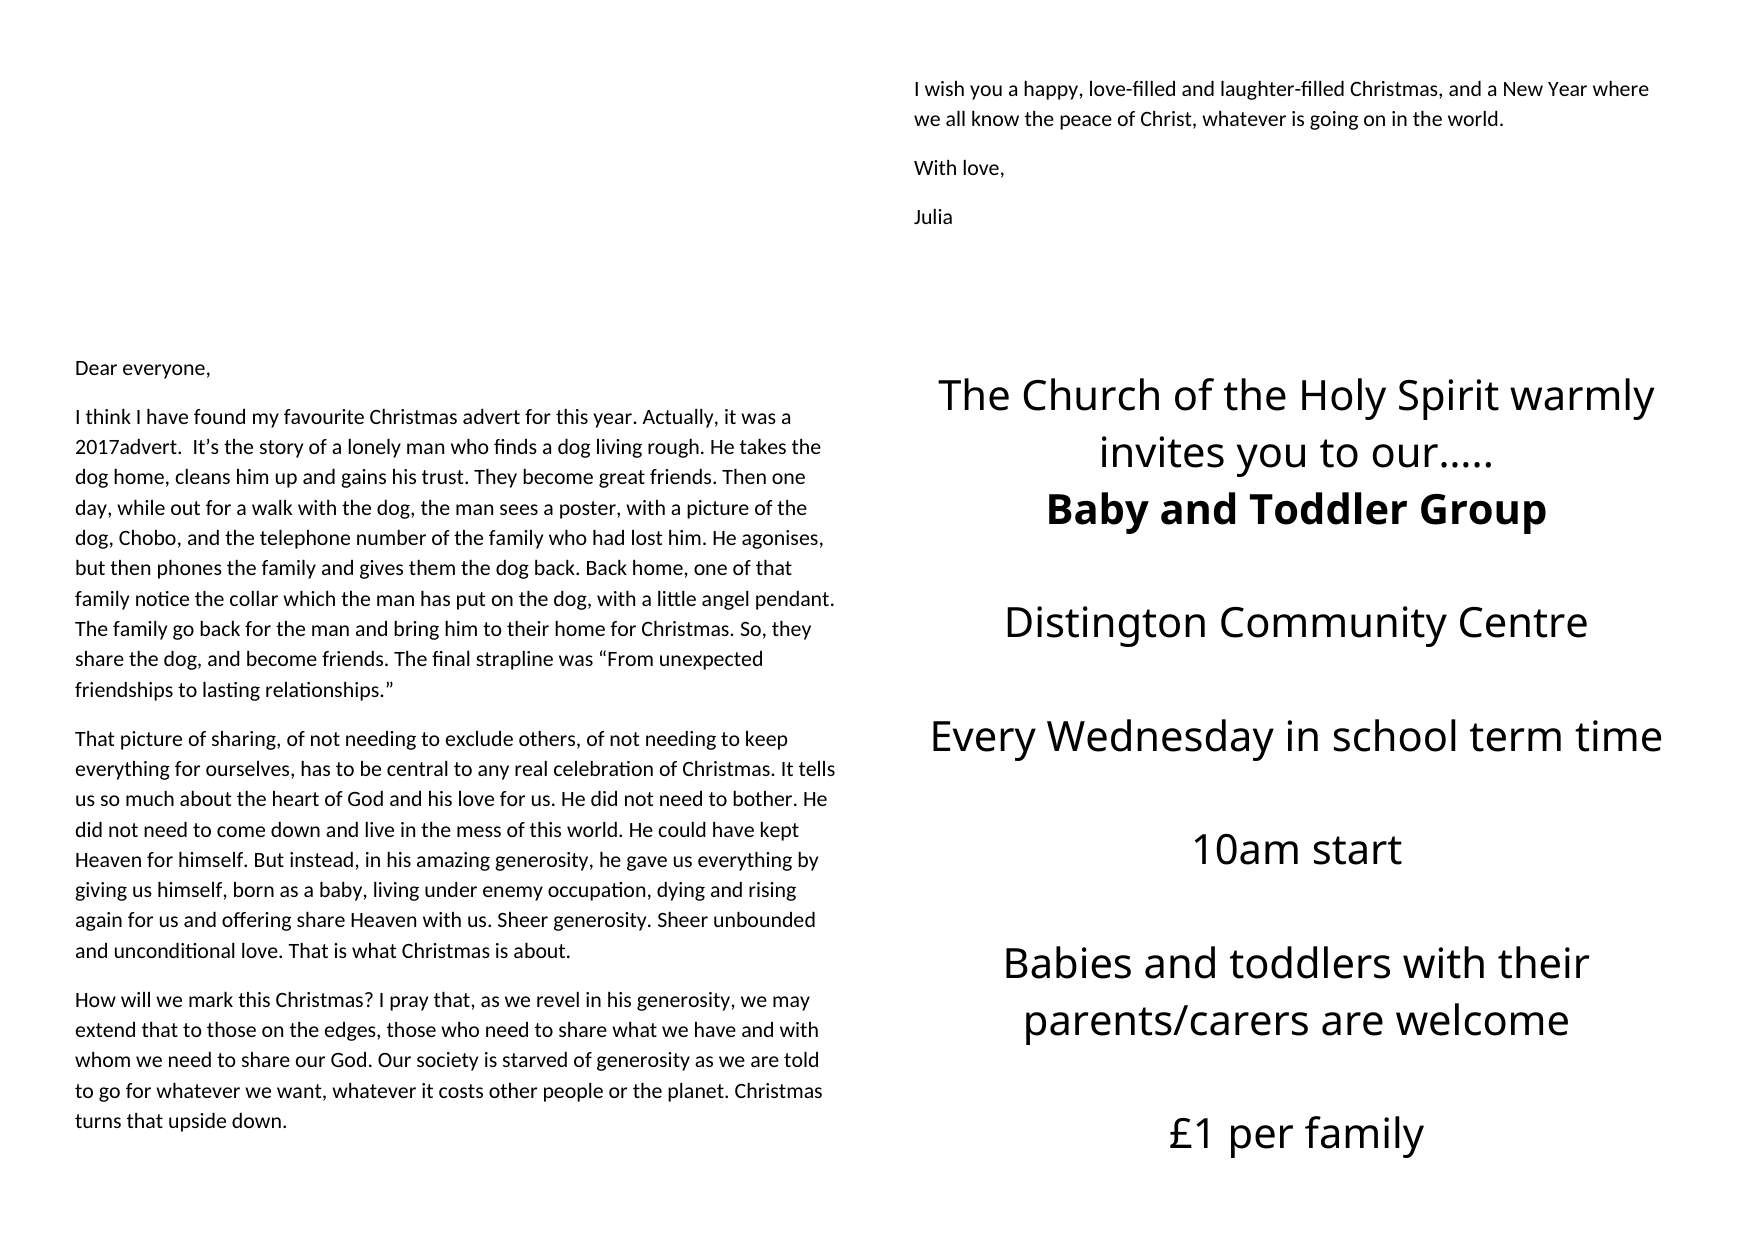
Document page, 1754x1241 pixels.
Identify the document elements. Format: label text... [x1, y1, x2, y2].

text Every Wednesday in school term time [914, 707, 1679, 763]
text With love, [914, 154, 1679, 181]
text Baby and Toddler Group [914, 479, 1679, 536]
text I wish you a happy, love-filled and laughter-filled Christmas, and a New Year where we all know the peace of Christ, whatever is going on in the world. [914, 75, 1679, 132]
text Dear everyone, [75, 354, 840, 381]
text That picture of sharing, of not needing to exclude others, of not needing to keep everything for ourselves, has to be central to any real celebration of Christmas. It tells us so much about the heart of God and his love for us. He did not need to bother. He did not need to come down and live in the mess of this world. He could have kept Heaven for himself. But instead, in his amazing generosity, he gave us everything by giving us himself, born as a baby, living under enemy occupation, dying and rising again for us and offering share Heaven with us. Sheer generosity. Sheer unbounded and unconditional love. That is what Christmas is about. [75, 725, 840, 964]
text How will we mark this Christmas? I pray that, as we revel in his generosity, we may extend that to those on the edges, those who need to share what we have and with whom we need to share our God. Our society is starved of generosity as we are told to go for whatever we want, whatever it costs other people or the planet. Christmas turns that upside down. [75, 986, 840, 1134]
text Babies and toddlers with their parents/carers are welcome [914, 934, 1679, 1047]
text I think I have found my favourite Christmas advert for this year. Actually, it was a 2017advert. It’s the story of a lonely man who finds a dog living rough. He takes the dog home, cleans him up and gains his trust. They become great friends. Then one day, while out for a walk with the dog, the man sees a poster, with a picture of the dog, Chobo, and the telephone number of the family who had lost him. He agonises, but then phones the family and gives them the dog back. Back home, one of that family notice the collar which the man has put on the dog, with a little angel pendant. The family go back for the man and bring him to their home for Christmas. So, they share the dog, and become friends. The final strapline was “From unexpected friendships to lasting relationships.” [75, 403, 840, 702]
text The Church of the Holy Spirit warmly invites you to our….. [914, 366, 1679, 479]
text Julia [914, 203, 1679, 230]
text Distington Community Centre [914, 593, 1679, 650]
text 10am start [914, 820, 1679, 877]
text £1 per family [914, 1104, 1679, 1161]
